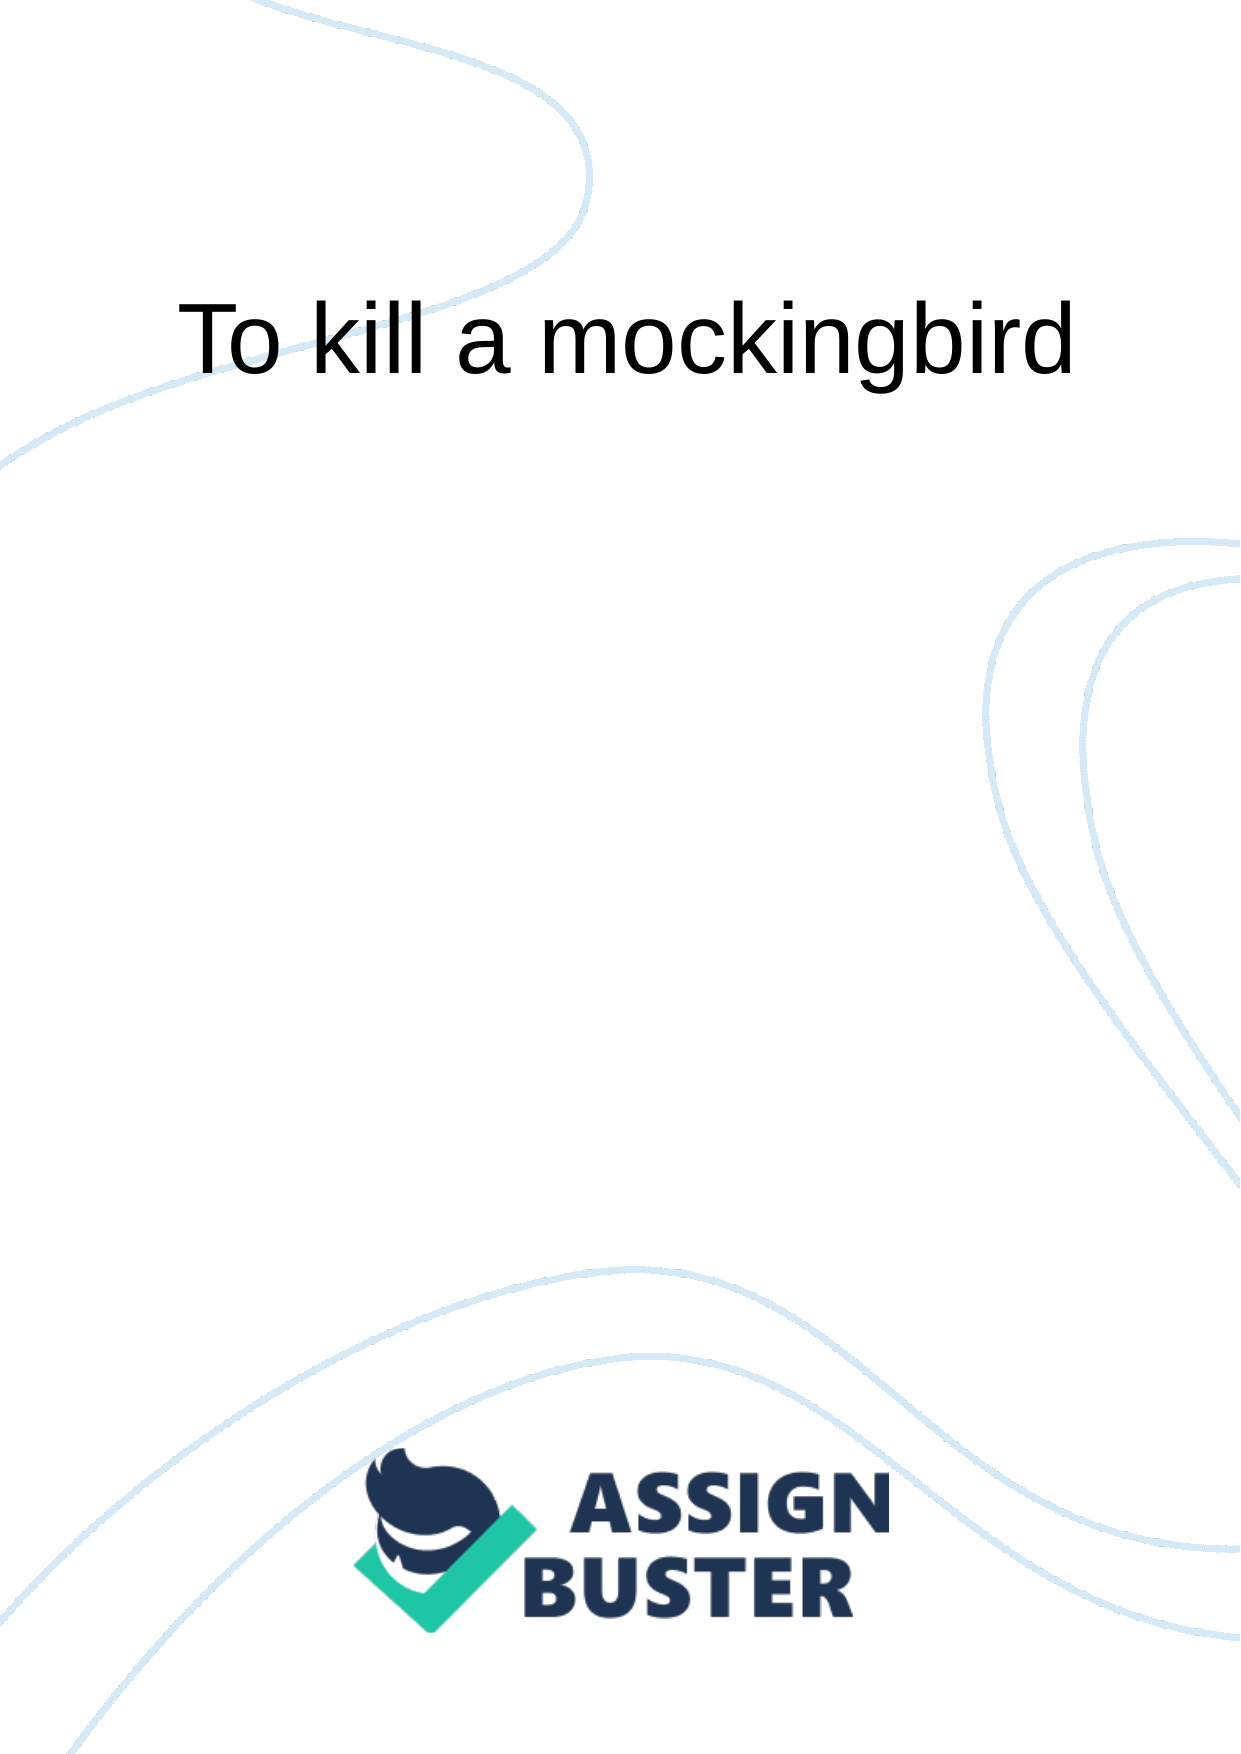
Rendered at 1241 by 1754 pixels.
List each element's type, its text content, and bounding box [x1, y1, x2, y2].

subtitle To kill a mockingbird [177, 279, 1152, 394]
picture [0, 0, 1241, 1754]
